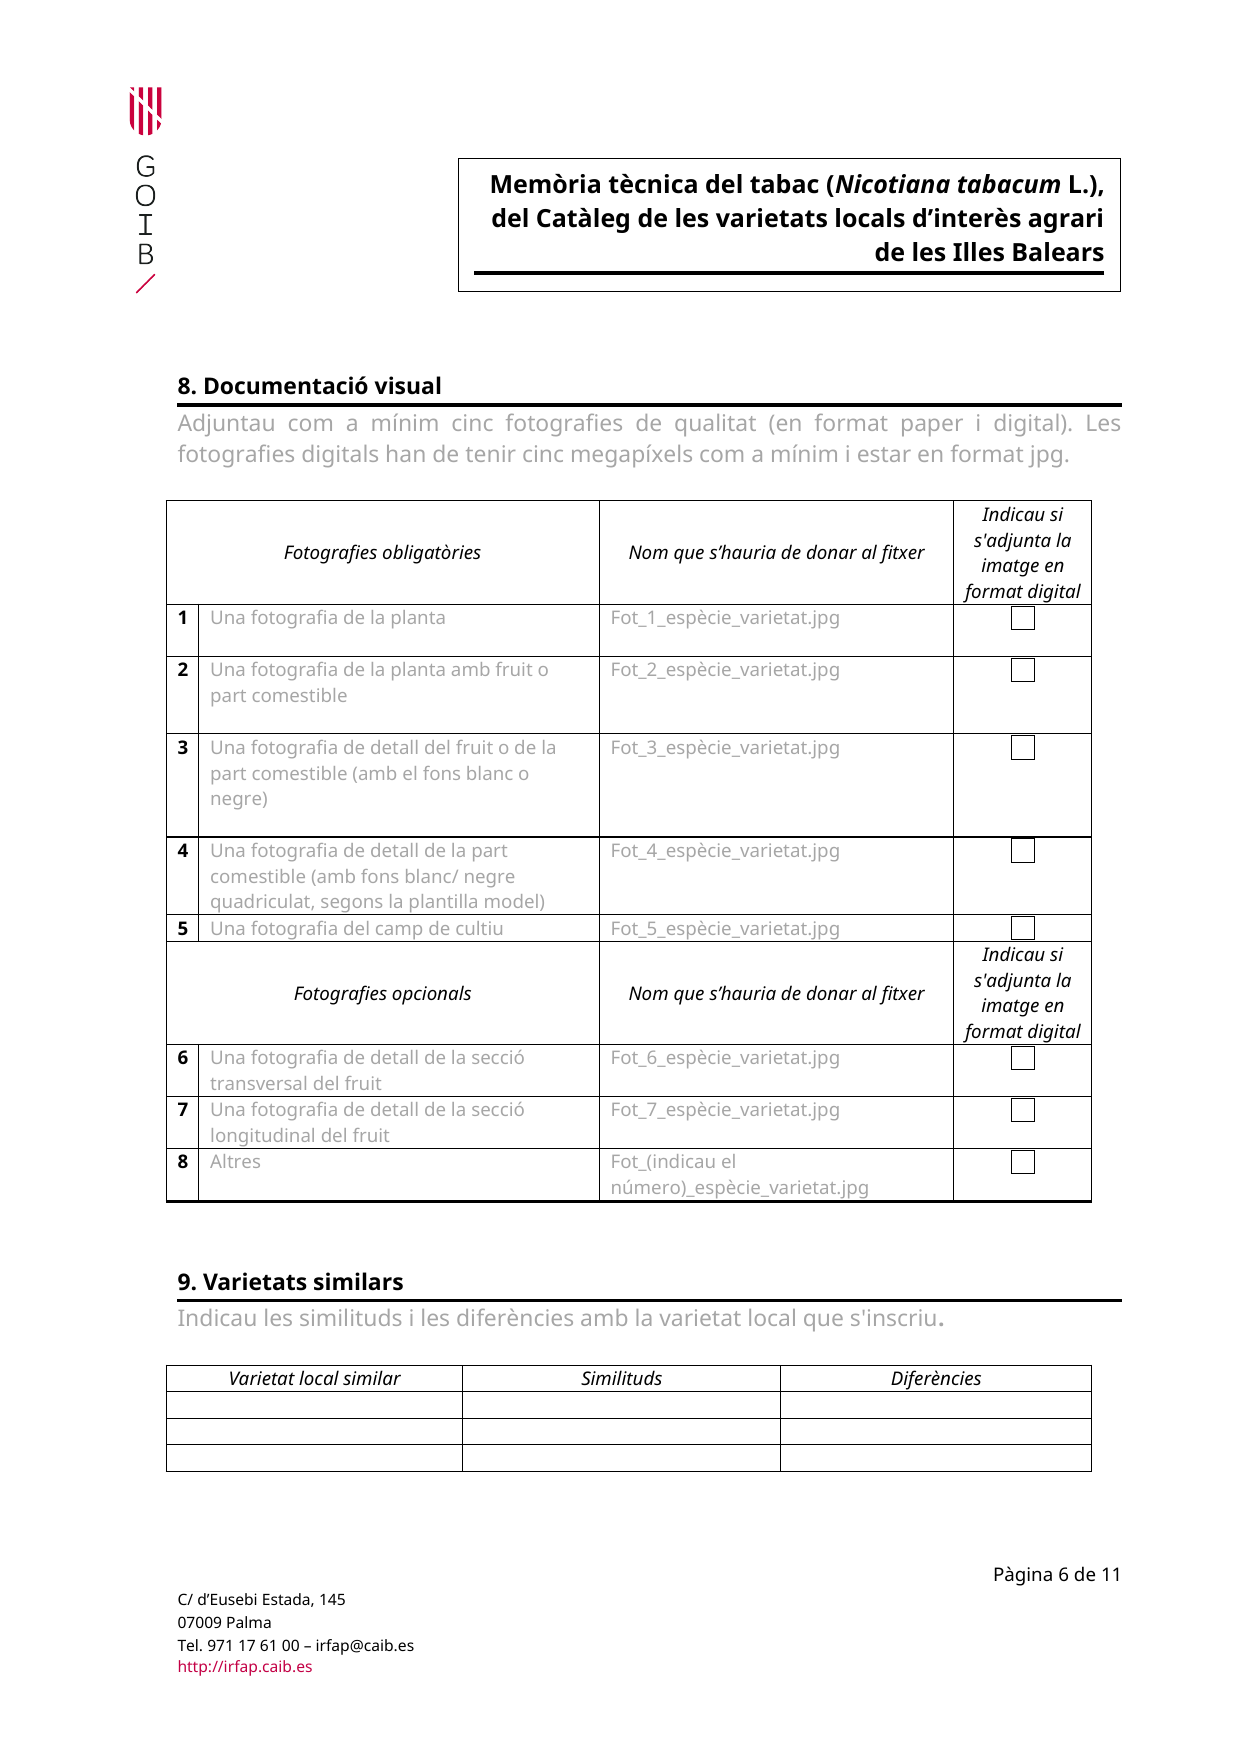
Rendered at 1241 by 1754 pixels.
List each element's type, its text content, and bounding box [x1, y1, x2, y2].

subtitle 9. Varietats similars [177, 1266, 1122, 1299]
table_cell 7 [167, 1097, 198, 1148]
table_cell 1 [167, 605, 198, 656]
table_cell [167, 1392, 462, 1418]
table_cell Fot_2_espècie_varietat.jpg [600, 657, 953, 733]
table_cell Fot_3_espècie_varietat.jpg [600, 734, 953, 836]
table_cell Una fotografia de detall del fruit o de la part comestible (amb el fons blanc o negre) [199, 734, 599, 836]
table_cell 5 [167, 915, 198, 941]
table_cell [954, 605, 1091, 656]
table_header Fotografies obligatòries [167, 501, 599, 603]
table_cell Indicau si s'adjunta la imatge en format digital [954, 942, 1091, 1044]
table_cell [954, 838, 1091, 914]
table_cell 6 [167, 1045, 198, 1096]
table_cell [954, 657, 1091, 733]
table_cell Una fotografia de la planta [199, 605, 599, 656]
text Indicau les similituds i les diferències amb la varietat local que s'inscriu. [177, 1302, 1122, 1333]
table_cell [463, 1419, 780, 1444]
table_cell Altres [199, 1149, 599, 1200]
table_cell [463, 1445, 780, 1471]
table_cell Fot_(indicau el número)_espècie_varietat.jpg [600, 1149, 953, 1200]
table_cell [781, 1419, 1091, 1444]
text Adjuntau com a mínim cinc fotografies de qualitat (en format paper i digital). Les fotografies digitals han de tenir cinc megapíxels com a mínim i estar en format jpg. [177, 407, 1122, 469]
table_cell 2 [167, 657, 198, 733]
table_cell 4 [167, 838, 198, 914]
table_header Indicau si s'adjunta la imatge en format digital [954, 501, 1091, 603]
picture [101, 64, 190, 324]
table_header Varietat local similar [167, 1366, 462, 1391]
table_cell Fot_6_espècie_varietat.jpg [600, 1045, 953, 1096]
table_header Nom que s’hauria de donar al fitxer [600, 501, 953, 603]
table_cell Fot_7_espècie_varietat.jpg [600, 1097, 953, 1148]
table_cell [781, 1392, 1091, 1418]
table_cell Una fotografia de detall de la secció longitudinal del fruit [199, 1097, 599, 1148]
table_cell Fotografies opcionals [167, 942, 599, 1044]
table_cell 8 [167, 1149, 198, 1200]
table_cell Una fotografia de detall de la part comestible (amb fons blanc/ negre quadriculat, segons la plantilla model) [199, 838, 599, 914]
table_cell [463, 1392, 780, 1418]
table_cell [954, 1097, 1091, 1148]
table_cell Fot_1_espècie_varietat.jpg [600, 605, 953, 656]
table_cell Fot_4_espècie_varietat.jpg [600, 838, 953, 914]
table_cell [954, 734, 1091, 836]
table_header Similituds [463, 1366, 780, 1391]
table_cell [167, 1419, 462, 1444]
table_cell [781, 1445, 1091, 1471]
subtitle 8. Documentació visual [177, 370, 1122, 403]
table_cell Una fotografia del camp de cultiu [199, 915, 599, 941]
table_header Diferències [781, 1366, 1091, 1391]
table_cell [954, 915, 1091, 941]
table_cell Nom que s’hauria de donar al fitxer [600, 942, 953, 1044]
table_cell Una fotografia de la planta amb fruit o part comestible [199, 657, 599, 733]
table_cell [167, 1445, 462, 1471]
table_cell Fot_5_espècie_varietat.jpg [600, 915, 953, 941]
table_cell Una fotografia de detall de la secció transversal del fruit [199, 1045, 599, 1096]
table_cell 3 [167, 734, 198, 836]
table_cell [954, 1045, 1091, 1096]
table_cell [954, 1149, 1091, 1200]
